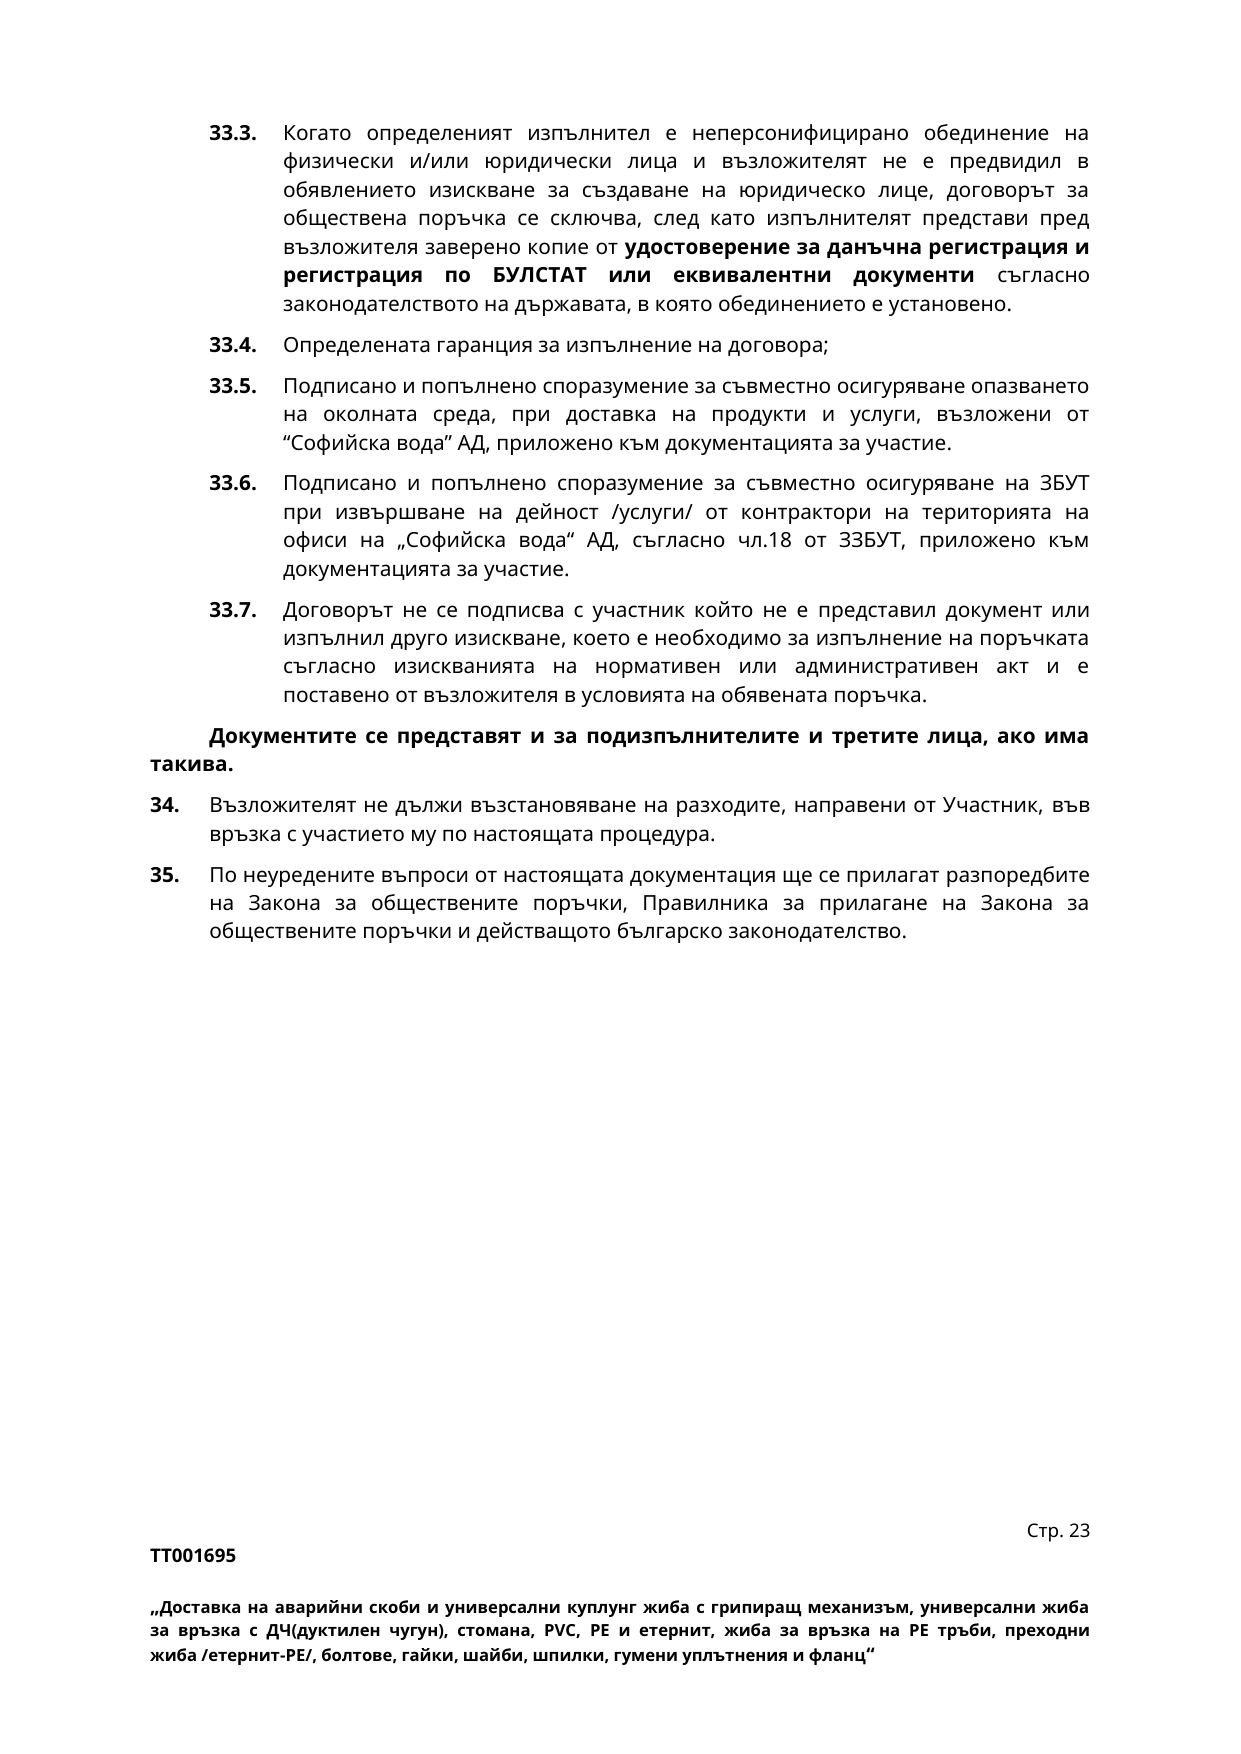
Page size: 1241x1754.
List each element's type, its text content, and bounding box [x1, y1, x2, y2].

list Определената гаранция за изпълнение на договора; [209, 330, 1090, 358]
list Подписано и попълнено споразумение за съвместно осигуряване опазването на околната среда, при доставка на продукти и услуги, възложени от “Софийска вода” АД, приложено към документацията за участие. [209, 371, 1090, 456]
list Подписано и попълнено споразумение за съвместно осигуряване на ЗБУТ при извършване на дейност /услуги/ от контрактори на територията на офиси на „Софийска вода“ АД, съгласно чл.18 от ЗЗБУТ, приложено към документацията за участие. [209, 468, 1090, 582]
list По неуредените въпроси от настоящата документация ще се прилагат разпоредбите на Закона за обществените поръчки, Правилника за прилагане на Закона за обществените поръчки и действащото българско законодателство. [150, 860, 1090, 945]
text Документите се представят и за подизпълнителите и третите лица, ако има такива. [150, 721, 1090, 778]
list Договорът не се подписва с участник който не е представил документ или изпълнил друго изискване, което е необходимо за изпълнение на поръчката съгласно изискванията на нормативен или административен акт и е поставено от възложителя в условията на обявената поръчка. [209, 595, 1090, 708]
list Възложителят не дължи възстановяване на разходите, направени от Участник, във връзка с участието му по настоящата процедура. [150, 790, 1090, 847]
list Когато определеният изпълнител е неперсонифицирано обединение на физически и/или юридически лица и възложителят не е предвидил в обявлението изискване за създаване на юридическо лице, договорът за обществена поръчка се сключва, след като изпълнителят представи пред възложителя заверено копие от удостоверение за данъчна регистрация и регистрация по БУЛСТАТ или еквивалентни документи съгласно законодателството на държавата, в която обединението е установено. [209, 118, 1090, 317]
